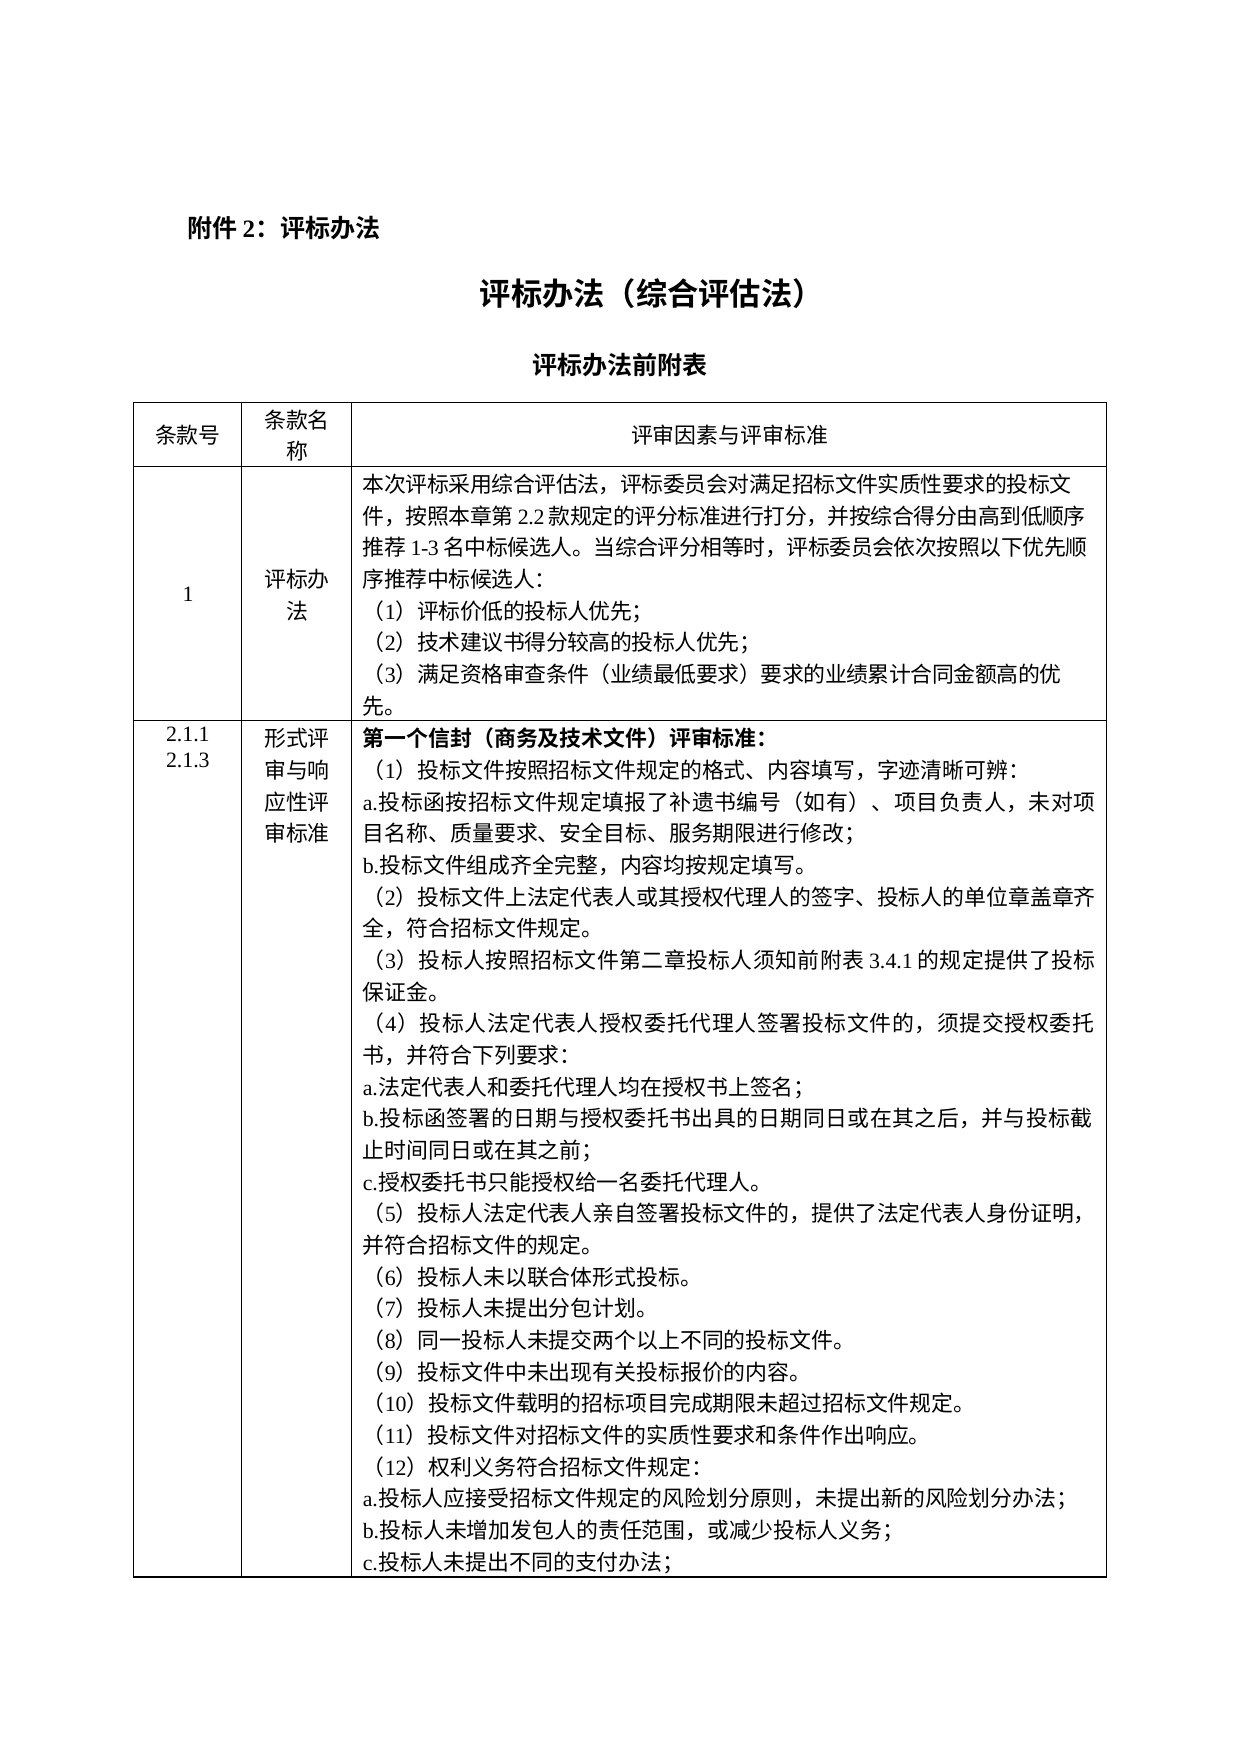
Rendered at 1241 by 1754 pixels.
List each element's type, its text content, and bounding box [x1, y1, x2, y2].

table_header 评审因素与评审标准 [352, 403, 1106, 466]
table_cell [352, 721, 1106, 1576]
table_header 条款名称 [242, 403, 351, 466]
text 评标办法前附表 [187, 331, 1053, 396]
table_cell 评标办法 [242, 467, 351, 720]
table_header 条款号 [134, 403, 241, 466]
text 评标办法（综合评估法） [187, 259, 1053, 324]
table_cell 2.1.1 2.1.3 [134, 721, 241, 1576]
table_cell 1 [134, 467, 241, 720]
text 附件2：评标办法 [187, 194, 1053, 259]
table_cell 形式评审与响应性评审标准 [242, 721, 351, 1576]
table_cell 本次评标采用综合评估法，评标委员会对满足招标文件实质性要求的投标文件，按照本章第2.2款规定的评分标准进行打分，并按综合得分由高到低顺序推荐1-3名中标候选人。当综合评分相等时，评标委员会依次按照以下优先顺序推荐中标候选人： （1）评标价低的投标人优先； （2）技术建议书得分较高的投标人优先； （3）满足资格审查条件（业绩最低要求）要求的业绩累计合同金额高的优先。 [352, 467, 1106, 720]
